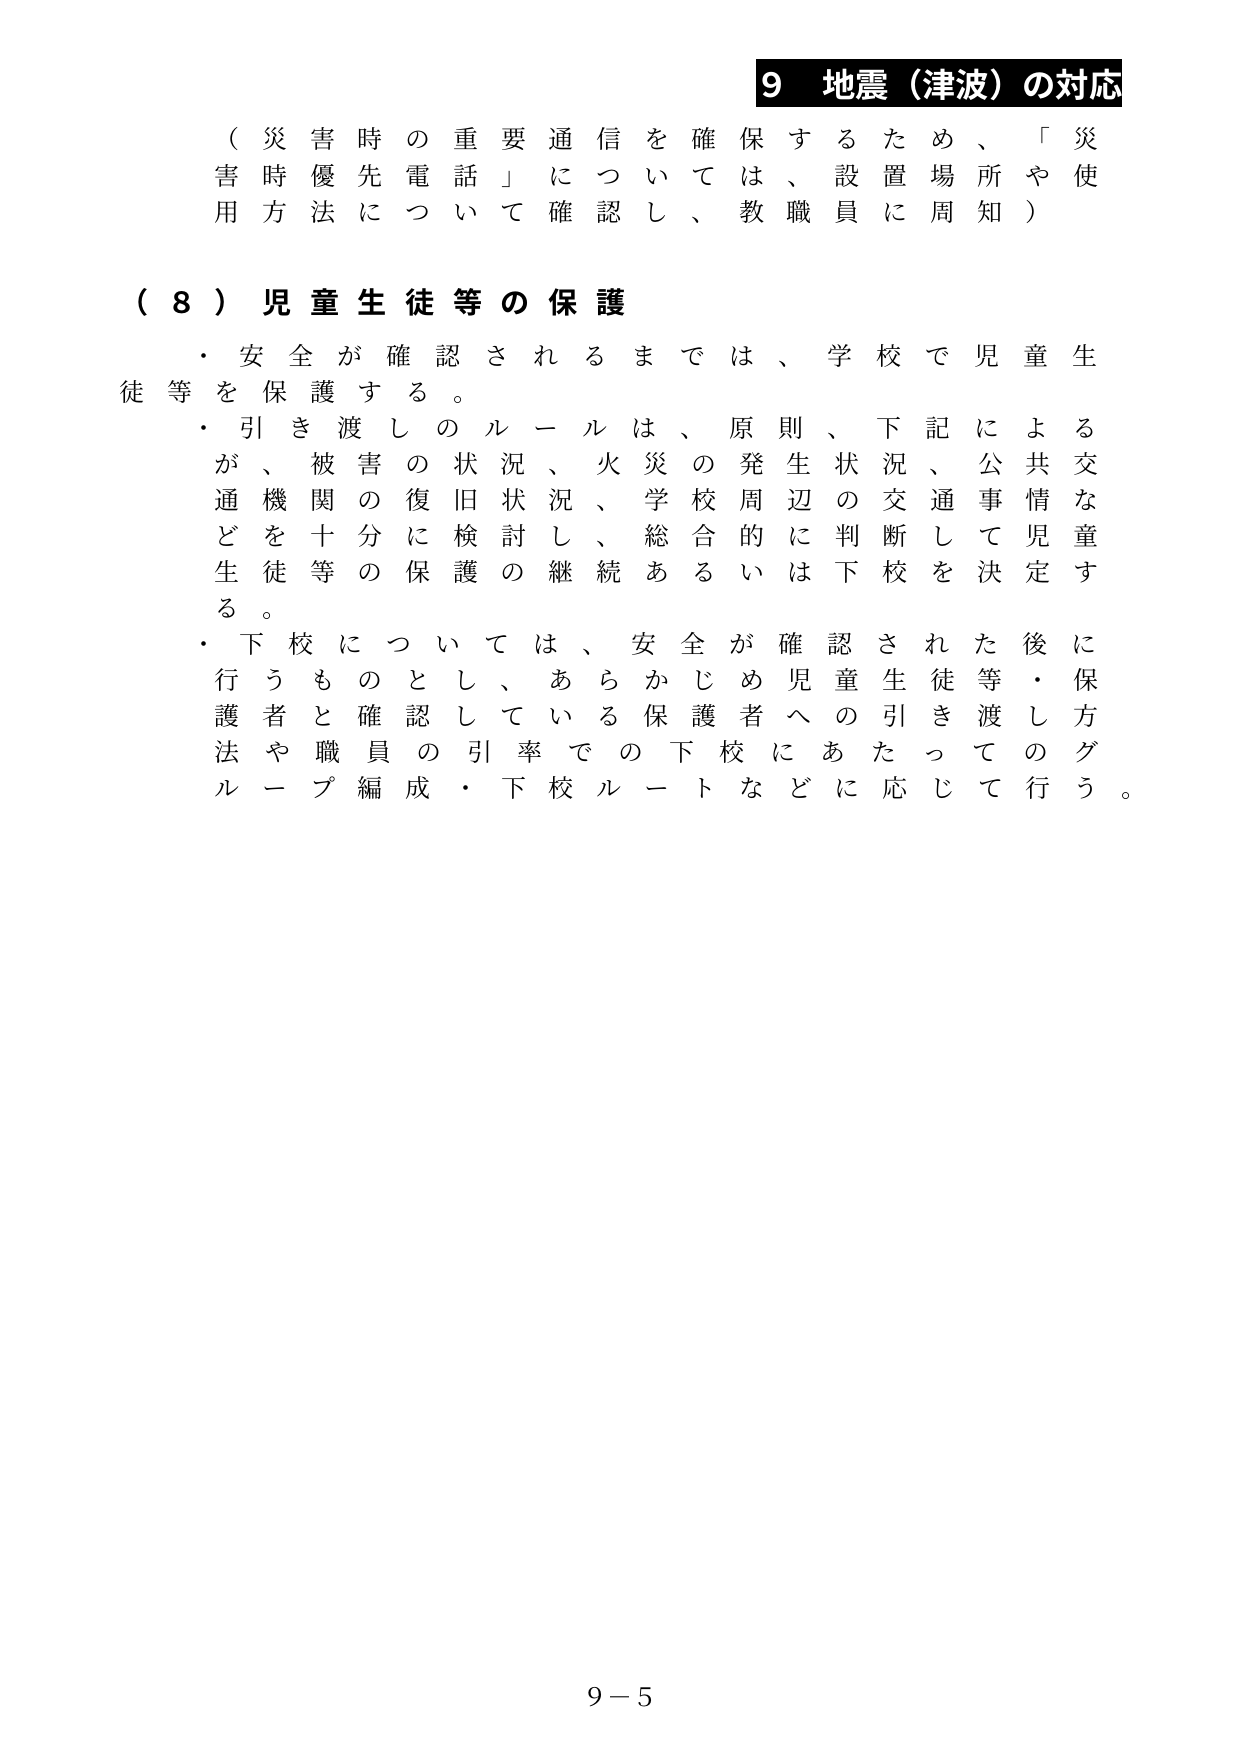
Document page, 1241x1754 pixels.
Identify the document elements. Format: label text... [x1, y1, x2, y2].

text ・下校については、安全が確認された後に行うものとし、あらかじめ児童生徒等・保護者と確認している保護者への引き渡し方法や職員の引率での下校にあたってのグループ編成・下校ルートなどに応じて行う。 [167, 625, 1121, 805]
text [167, 120, 1121, 228]
text ・安全が確認されるまでは、学校で児童生徒等を保護する。 [119, 336, 1121, 408]
text （８）児童生徒等の保護 [119, 264, 1121, 336]
text ・引き渡しのルールは、原則、下記によるが、被害の状況、火災の発生状況、公共交通機関の復旧状況、学校周辺の交通事情などを十分に検討し、総合的に判断して児童生徒等の保護の継続あるいは下校を決定する。 [167, 408, 1121, 625]
